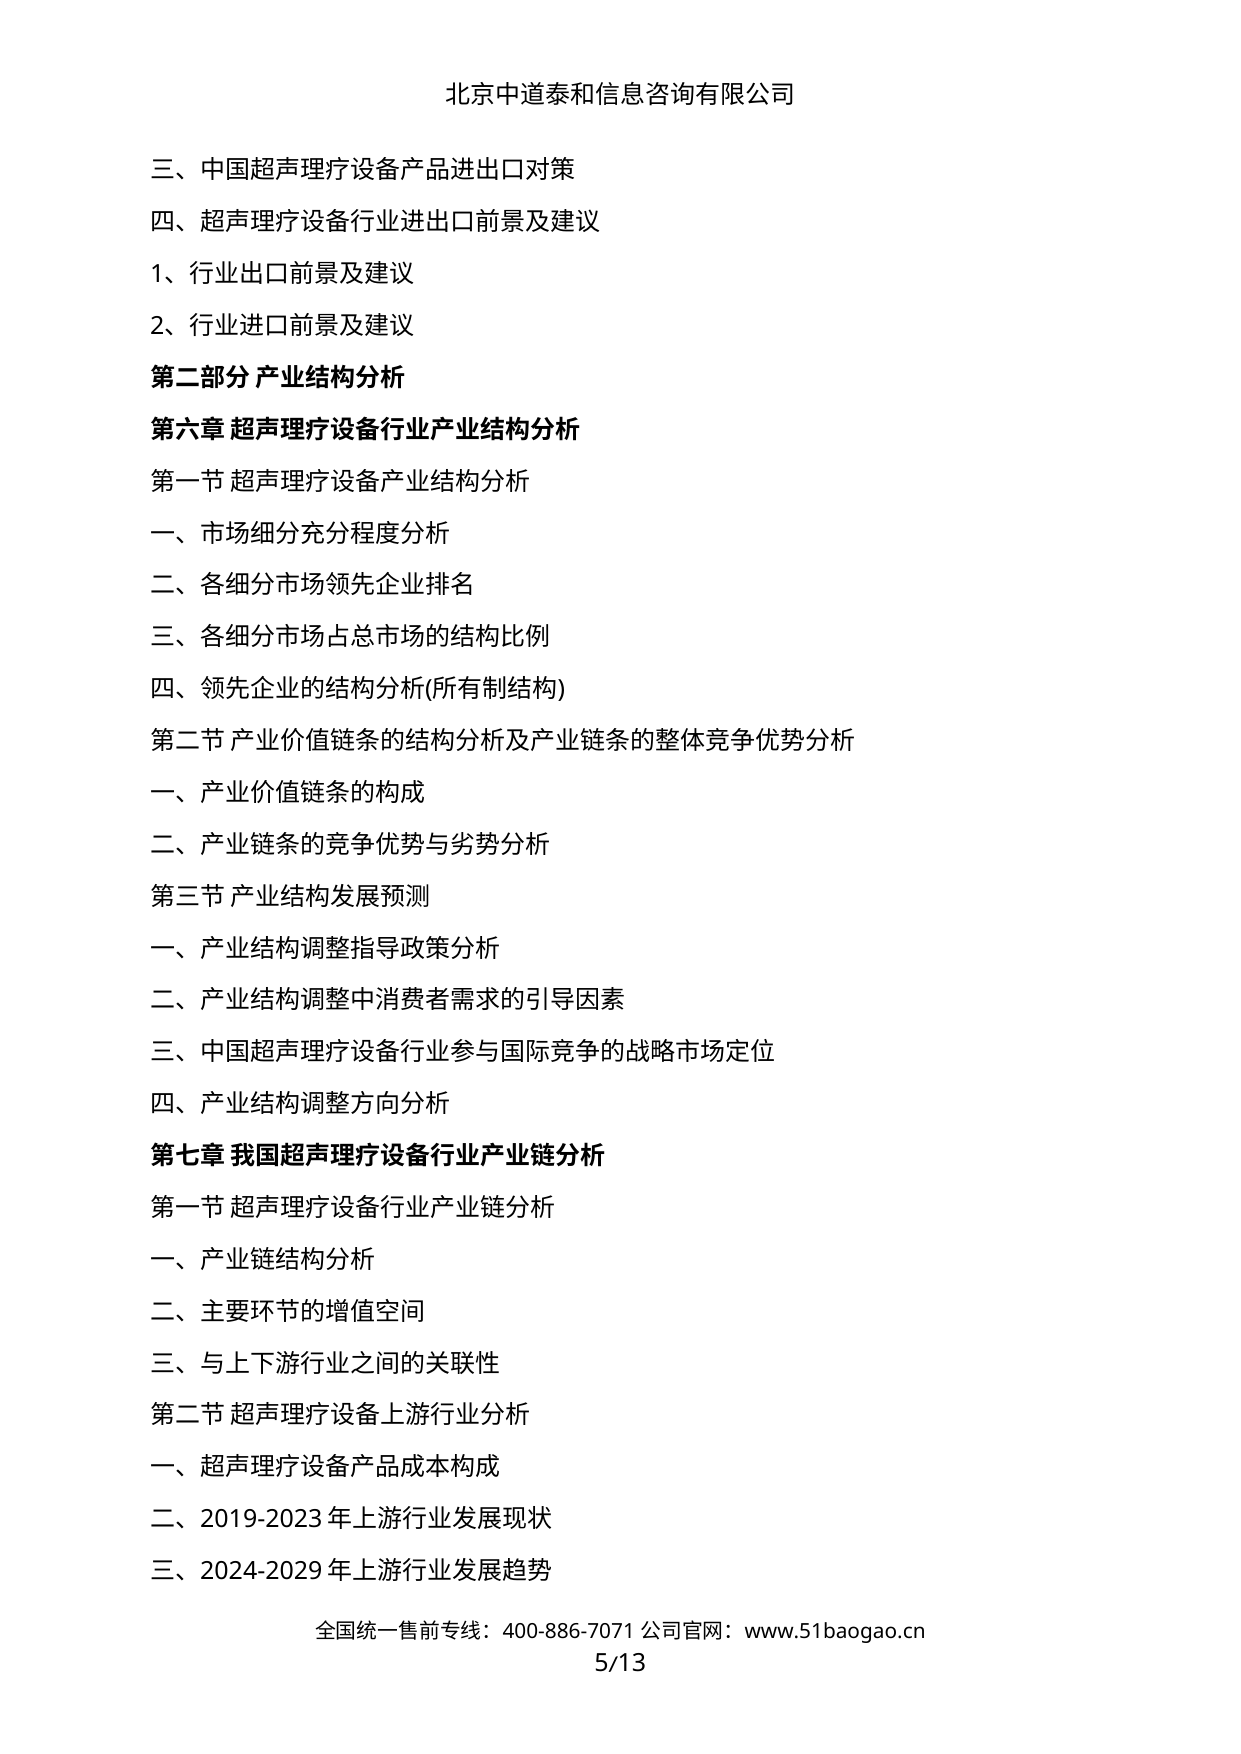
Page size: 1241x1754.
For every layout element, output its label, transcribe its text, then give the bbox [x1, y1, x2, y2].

text 第一节 超声理疗设备产业结构分析 [150, 461, 1090, 497]
text 二、主要环节的增值空间 [150, 1291, 1090, 1327]
text 二、产业结构调整中消费者需求的引导因素 [150, 980, 1090, 1016]
text 一、产业链结构分析 [150, 1239, 1090, 1276]
text 第七章 我国超声理疗设备行业产业链分析 [150, 1136, 1090, 1172]
text 第二部分 产业结构分析 [150, 357, 1090, 394]
text 2、行业进口前景及建议 [150, 306, 1090, 342]
text 四、超声理疗设备行业进出口前景及建议 [150, 202, 1090, 238]
text 三、2024-2029年上游行业发展趋势 [150, 1551, 1090, 1587]
text 第一节 超声理疗设备行业产业链分析 [150, 1187, 1090, 1224]
text 第二节 超声理疗设备上游行业分析 [150, 1395, 1090, 1431]
text 四、产业结构调整方向分析 [150, 1084, 1090, 1120]
text 1、行业出口前景及建议 [150, 254, 1090, 290]
text 三、与上下游行业之间的关联性 [150, 1343, 1090, 1379]
text 二、2019-2023年上游行业发展现状 [150, 1499, 1090, 1535]
text 三、中国超声理疗设备行业参与国际竞争的战略市场定位 [150, 1032, 1090, 1068]
text 二、各细分市场领先企业排名 [150, 565, 1090, 601]
text 第三节 产业结构发展预测 [150, 876, 1090, 912]
text 三、中国超声理疗设备产品进出口对策 [150, 150, 1090, 186]
text 四、领先企业的结构分析(所有制结构) [150, 669, 1090, 705]
text 第二节 产业价值链条的结构分析及产业链条的整体竞争优势分析 [150, 721, 1090, 757]
text 二、产业链条的竞争优势与劣势分析 [150, 824, 1090, 861]
text 一、超声理疗设备产品成本构成 [150, 1447, 1090, 1483]
text 一、产业价值链条的构成 [150, 772, 1090, 809]
text 一、市场细分充分程度分析 [150, 513, 1090, 549]
text 三、各细分市场占总市场的结构比例 [150, 617, 1090, 653]
text 一、产业结构调整指导政策分析 [150, 928, 1090, 964]
text 第六章 超声理疗设备行业产业结构分析 [150, 409, 1090, 446]
